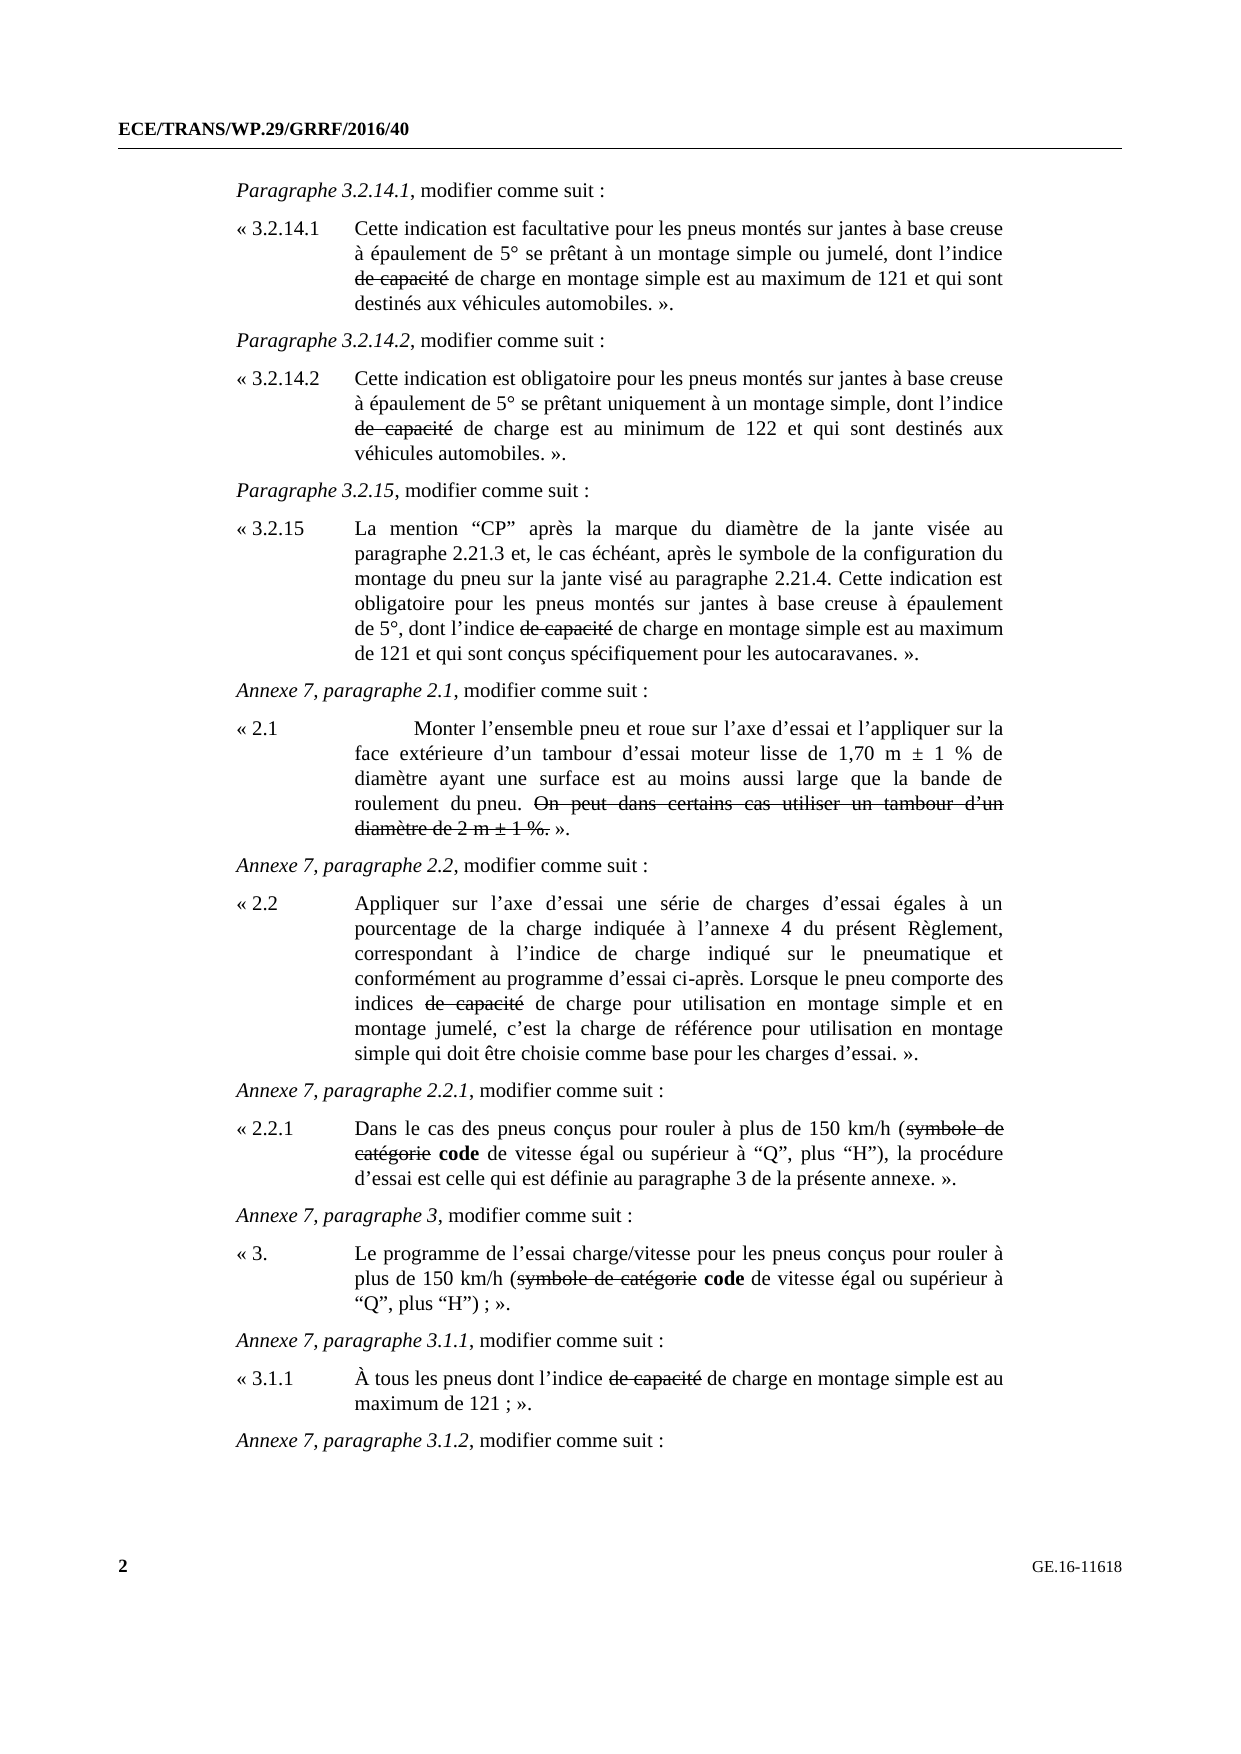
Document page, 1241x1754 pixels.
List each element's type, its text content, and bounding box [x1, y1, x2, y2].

text « 2.2 Appliquer sur l’axe d’essai une série de charges d’essai égales à un pourcentage de la charge indiquée à l’annexe 4 du présent Règlement, correspondant à l’indice de charge indiqué sur le pneumatique et conformément au programme d’essai ci-après. Lorsque le pneu comporte des indices de capacité de charge pour utilisation en montage simple et en montage jumelé, c’est la charge de référence pour utilisation en montage simple qui doit être choisie comme base pour les charges d’essai. ». [236, 890, 1004, 1065]
text Annexe 7, paragraphe 2.1, modifier comme suit : [236, 677, 1004, 702]
text « 3.2.15 La mention “CP” après la marque du diamètre de la jante visée au paragraphe 2.21.3 et, le cas échéant, après le symbole de la configuration du montage du pneu sur la jante visé au paragraphe 2.21.4. Cette indication est obligatoire pour les pneus montés sur jantes à base creuse à épaulement de 5°, dont l’indice de capacité de charge en montage simple est au maximum de 121 et qui sont conçus spécifiquement pour les autocaravanes. ». [236, 515, 1004, 665]
text « 3.2.14.2 Cette indication est obligatoire pour les pneus montés sur jantes à base creuse à épaulement de 5° se prêtant uniquement à un montage simple, dont l’indice de capacité de charge est au minimum de 122 et qui sont destinés aux véhicules automobiles. ». [236, 365, 1004, 465]
text Annexe 7, paragraphe 2.2, modifier comme suit : [236, 852, 1004, 877]
text Paragraphe 3.2.14.2, modifier comme suit : [236, 327, 1004, 352]
text Annexe 7, paragraphe 3, modifier comme suit : [236, 1202, 1004, 1227]
text « 3.1.1 À tous les pneus dont l’indice de capacité de charge en montage simple est au maximum de 121 ; ». [236, 1365, 1004, 1415]
text « 3. Le programme de l’essai charge/vitesse pour les pneus conçus pour rouler à plus de 150 km/h (symbole de catégorie code de vitesse égal ou supérieur à “Q”, plus “H”) ; ». [236, 1240, 1004, 1315]
text Paragraphe 3.2.14.1, modifier comme suit : [236, 177, 1004, 202]
text « 2.2.1 Dans le cas des pneus conçus pour rouler à plus de 150 km/h (symbole de catégorie code de vitesse égal ou supérieur à “Q”, plus “H”), la procédure d’essai est celle qui est définie au paragraphe 3 de la présente annexe. ». [236, 1115, 1004, 1190]
text « 2.1 Monter l’ensemble pneu et roue sur l’axe d’essai et l’appliquer sur la face extérieure d’un tambour d’essai moteur lisse de 1,70 m ± 1 % de diamètre ayant une surface est au moins aussi large que la bande de roulement du pneu. On peut dans certains cas utiliser un tambour d’un diamètre de 2 m ± 1 %. ». [236, 715, 1004, 840]
text « 3.2.14.1 Cette indication est facultative pour les pneus montés sur jantes à base creuse à épaulement de 5° se prêtant à un montage simple ou jumelé, dont l’indice de capacité de charge en montage simple est au maximum de 121 et qui sont destinés aux véhicules automobiles. ». [236, 215, 1004, 315]
text Annexe 7, paragraphe 3.1.1, modifier comme suit : [236, 1327, 1004, 1352]
text Annexe 7, paragraphe 3.1.2, modifier comme suit : [236, 1427, 1004, 1452]
text Annexe 7, paragraphe 2.2.1, modifier comme suit : [236, 1077, 1004, 1102]
text Paragraphe 3.2.15, modifier comme suit : [236, 477, 1004, 502]
